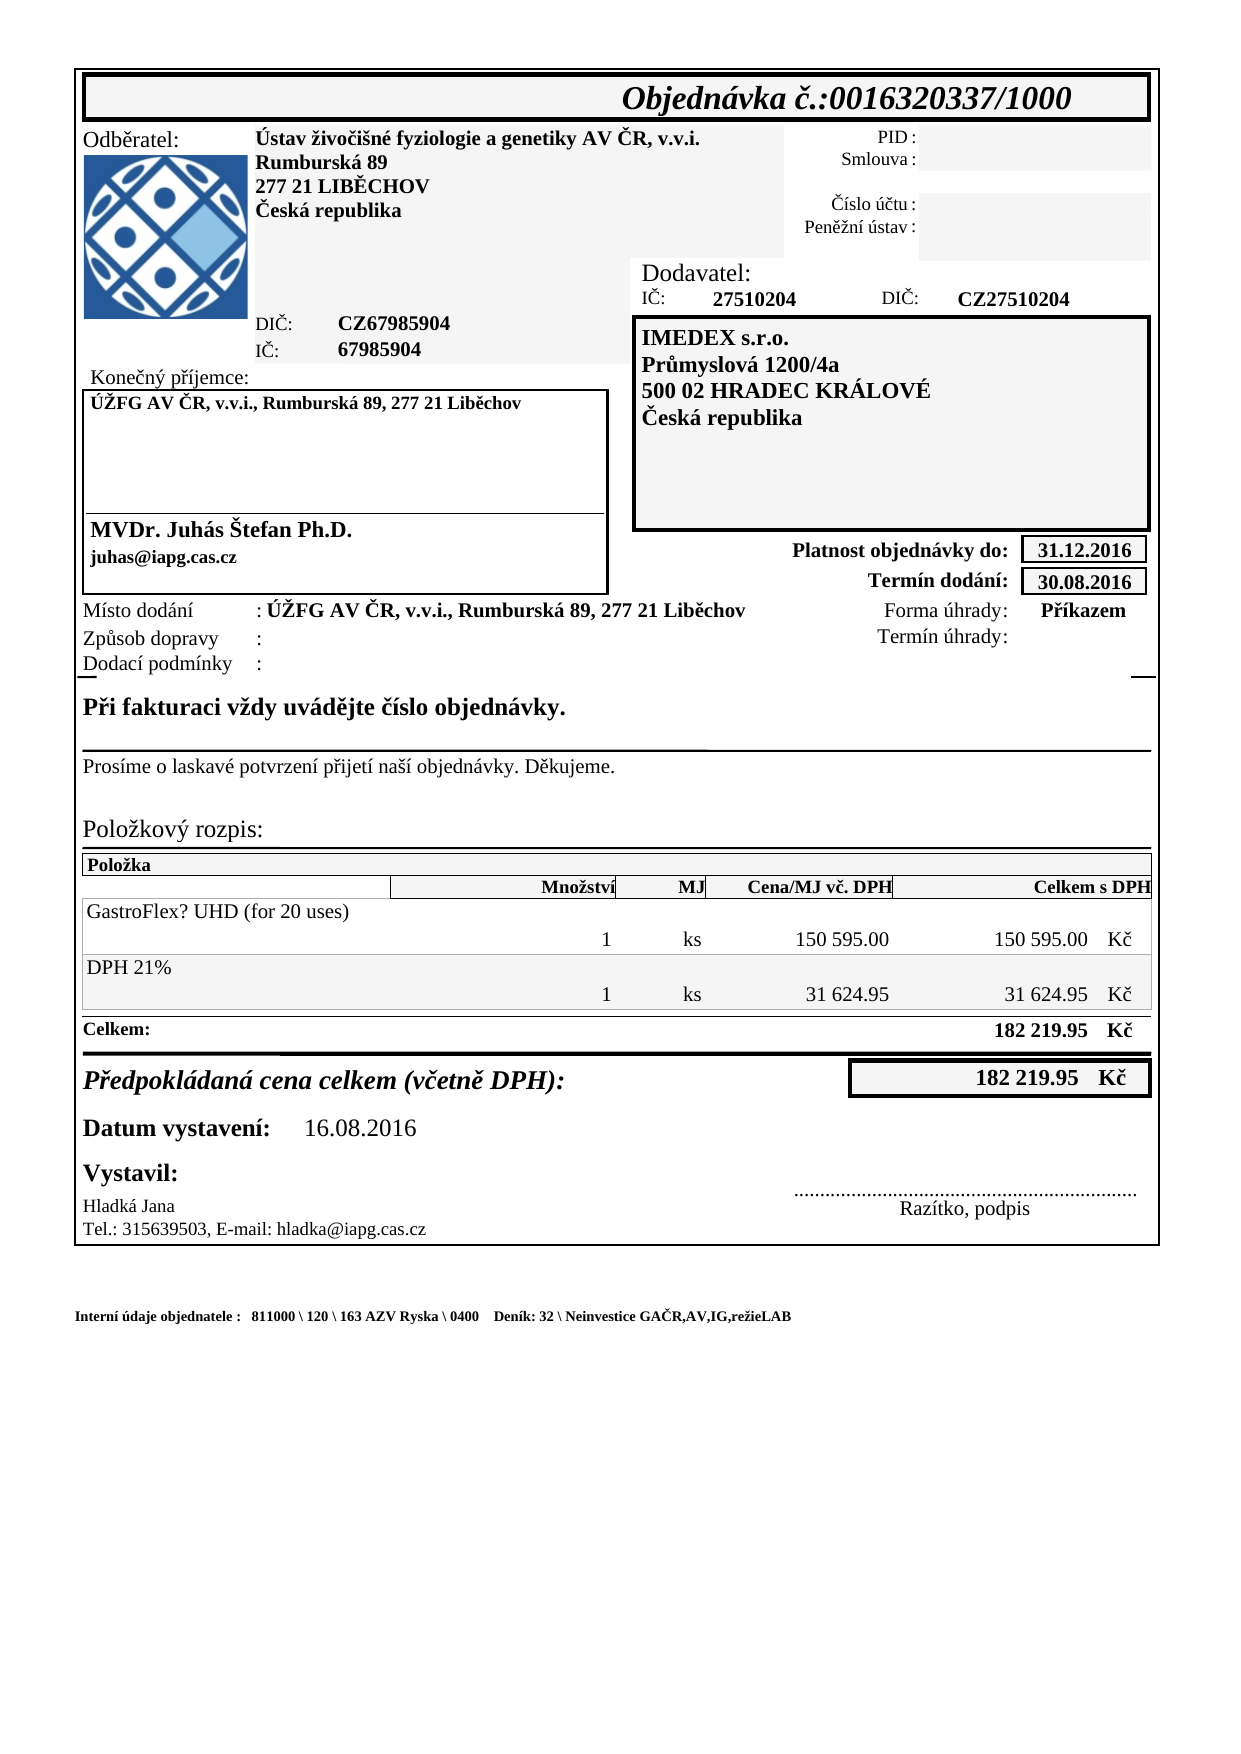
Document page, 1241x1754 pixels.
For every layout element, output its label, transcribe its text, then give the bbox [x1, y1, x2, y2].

text Peněžní ústav [788, 216, 908, 237]
text Termín úhrady [811, 624, 1001, 648]
text 31.12.2016 [1025, 538, 1144, 561]
text ks [615, 982, 701, 1006]
text Platnost objednávky do [784, 538, 1001, 562]
text Konečný příjemce: [90, 365, 604, 389]
text Česká republika [641, 403, 1140, 430]
text CZ27510204 [957, 287, 1140, 311]
text 1 [390, 927, 611, 951]
text IČ: [641, 287, 713, 308]
text MJ [615, 876, 705, 897]
text Tel.: 315639503, E-mail: hladka@iapg.cas.cz [83, 1218, 1151, 1239]
text DPH 21% [86, 954, 1151, 979]
text Množství [390, 876, 615, 897]
text 1 [390, 982, 611, 1006]
text 27510204 [713, 287, 881, 311]
text Místo dodání [83, 598, 255, 622]
text Příkazem [1012, 598, 1155, 622]
text 182 219.95 [893, 1018, 1088, 1042]
text CZ67985904 [338, 311, 630, 335]
text Při fakturaci vždy uvádějte číslo objednávky. [83, 692, 1151, 720]
text Celkem: [83, 1018, 893, 1040]
text juhas@iapg.cas.cz [90, 546, 600, 567]
text Položka [83, 853, 1151, 875]
text Odběratel: [83, 126, 255, 152]
text PID [788, 126, 908, 147]
text 150 595.00 [705, 927, 889, 951]
text 811000 \ 120 \ 163 AZV Ryska \ 0400 Deník: 32 \ Neinvestice GAČR,AV,IG,režieLAB [251, 1308, 1204, 1324]
text Kč [1088, 927, 1151, 951]
text 16.08.2016 [304, 1113, 506, 1142]
text Hladká Jana [83, 1195, 780, 1217]
text Forma úhrady [811, 598, 1001, 622]
text DIČ: [881, 287, 957, 308]
text GastroFlex? UHD (for 20 uses) [86, 899, 1151, 923]
text Interní údaje objednatele : [74, 1308, 251, 1324]
text Ústav živočišné fyziologie a genetiky AV ČR, v.v.i. [255, 126, 780, 150]
text 277 21 LIBĚCHOV [255, 174, 780, 198]
text Kč [1088, 982, 1151, 1006]
picture [83, 155, 248, 319]
text Cena/MJ vč. DPH [705, 876, 893, 897]
text Objednávka č.: [109, 78, 829, 116]
text Položkový rozpis: [82, 814, 1151, 842]
text Prosíme o laskavé potvrzení přijetí naší objednávky. Děkujeme. [83, 754, 1151, 778]
text ÚŽFG AV ČR, v.v.i., Rumburská 89, 277 21 Liběchov [266, 598, 810, 622]
text Kč [1088, 1018, 1151, 1042]
text 67985904 [338, 337, 630, 361]
text ks [615, 927, 701, 951]
text 31 624.95 [705, 982, 889, 1006]
text 0016320337/1000 [829, 78, 1144, 116]
text Rumburská 89 [255, 150, 780, 174]
text Způsob dopravy [83, 626, 255, 650]
text DIČ: [255, 313, 338, 335]
text Vystavil: [83, 1158, 304, 1187]
text IMEDEX s.r.o. [641, 324, 1140, 351]
text Průmyslová 1200/4a [641, 351, 1140, 377]
text Číslo účtu [788, 193, 908, 215]
text Předpokládaná cena celkem (včetně DPH): [83, 1064, 844, 1095]
text 182 219.95 [854, 1064, 1078, 1090]
text Smlouva [788, 148, 908, 170]
text Dodavatel: [641, 258, 814, 284]
text 30.08.2016 [1025, 570, 1144, 592]
text IČ: [255, 340, 338, 361]
text Česká republika [255, 198, 780, 222]
text 500 02 HRADEC KRÁLOVÉ [641, 377, 1140, 403]
text Celkem s DPH [893, 876, 1151, 897]
text 150 595.00 [893, 927, 1088, 951]
text Razítko, podpis [786, 1195, 1143, 1219]
text Termín dodání [811, 568, 1001, 592]
text MVDr. Juhás Štefan Ph.D. [90, 516, 600, 542]
text .................................................................. [784, 1177, 1147, 1201]
text Dodací podmínky [83, 651, 255, 675]
text Kč [1078, 1064, 1146, 1090]
text 31 624.95 [893, 982, 1088, 1006]
text ÚŽFG AV ČR, v.v.i., Rumburská 89, 277 21 Liběchov [90, 392, 600, 413]
text Datum vystavení: [83, 1113, 304, 1142]
